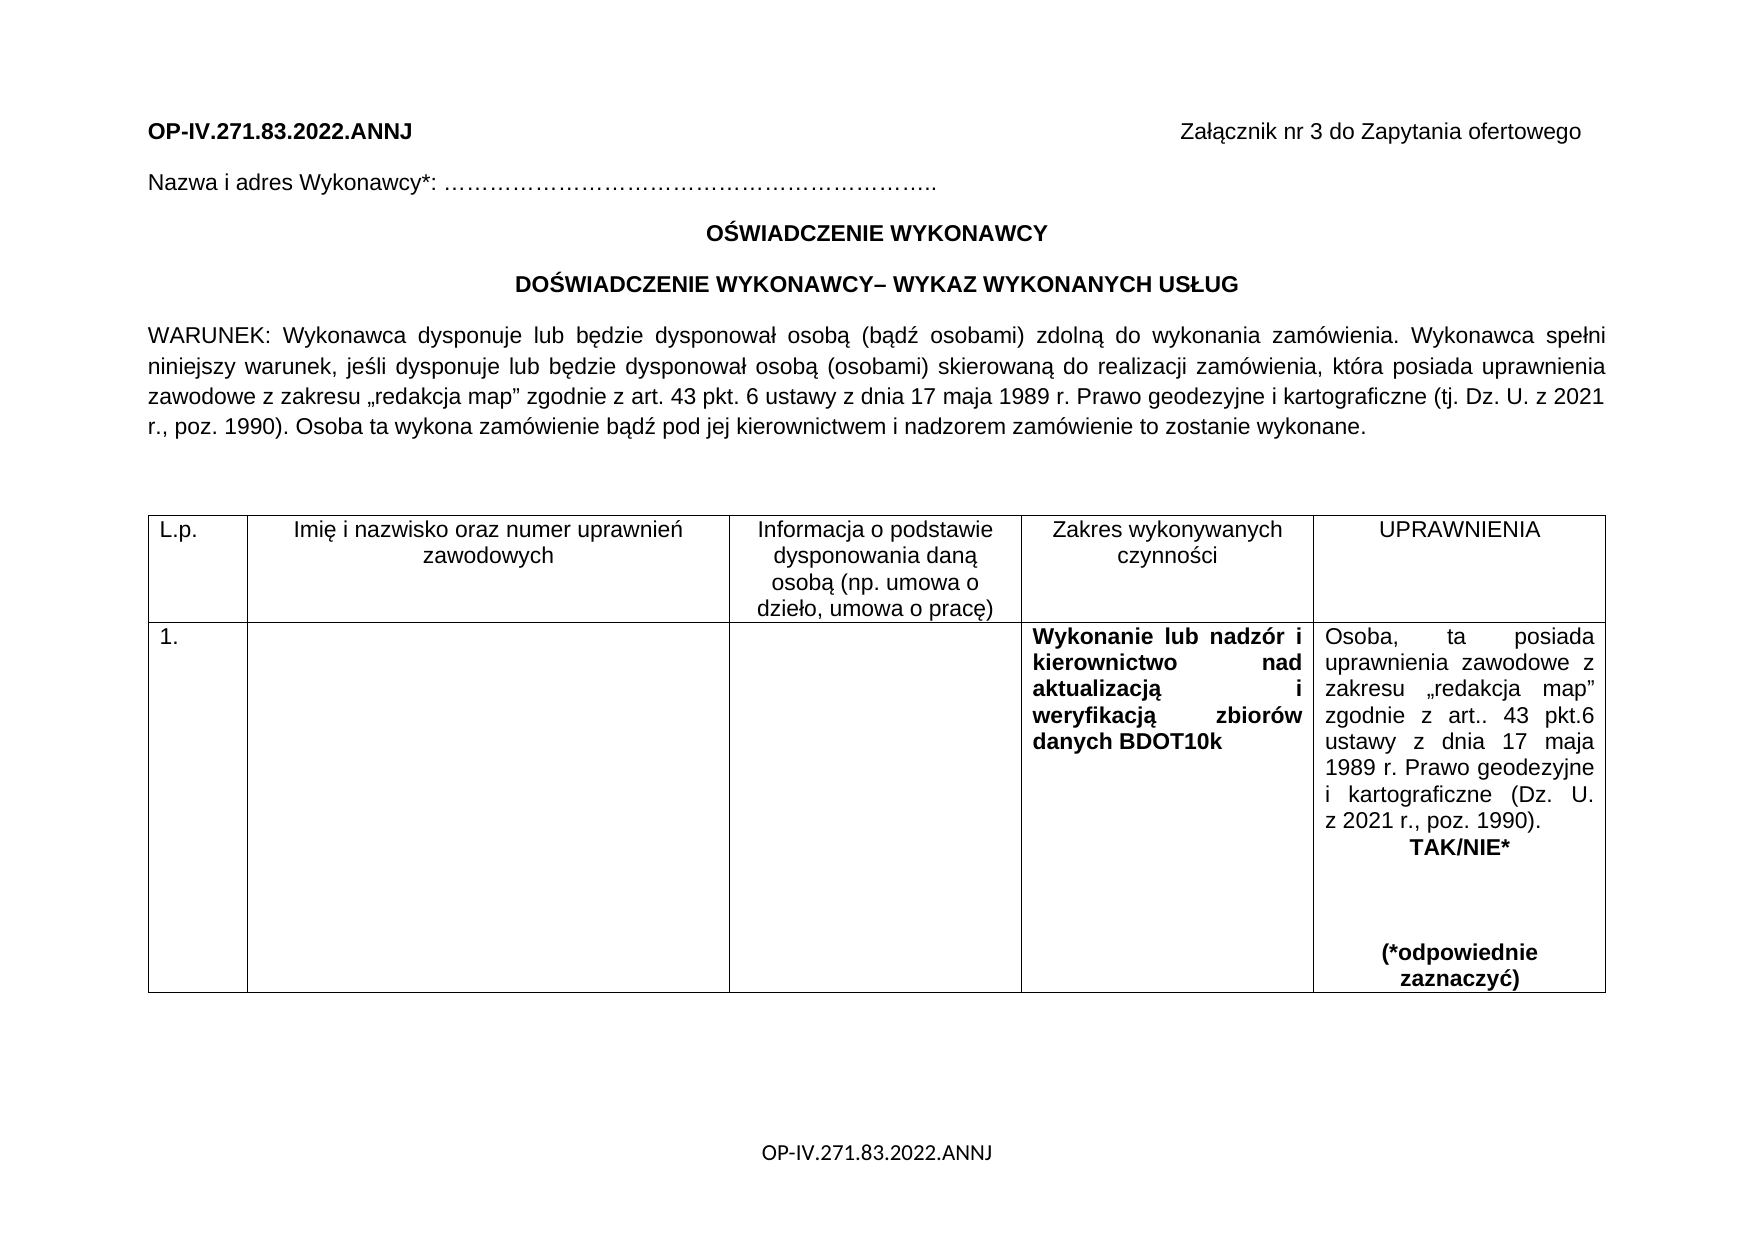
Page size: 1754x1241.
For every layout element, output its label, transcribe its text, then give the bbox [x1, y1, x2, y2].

table_header Informacja o podstawie dysponowania daną osobą (np. umowa o dzieło, umowa o pracę) [730, 516, 1021, 622]
table_header Zakres wykonywanych czynności [1022, 516, 1313, 622]
text DOŚWIADCZENIE WYKONAWCY– WYKAZ WYKONANYCH USŁUG [148, 271, 1606, 298]
table_cell 1. [149, 623, 247, 992]
table_cell Osoba, ta posiada uprawnienia zawodowe z zakresu „redakcja map” zgodnie z art.. 43 pkt.6 ustawy z dnia 17 maja 1989 r. Prawo geodezyjne i kartograficzne (Dz. U. z 2021 r., poz. 1990). TAK/NIE* (*odpowiednie zaznaczyć) [1314, 623, 1605, 992]
table_cell Wykonanie lub nadzór i kierownictwo nad aktualizacją i weryfikacją zbiorów danych BDOT10k [1022, 623, 1313, 992]
table_header UPRAWNIENIA [1314, 516, 1605, 622]
text Nazwa i adres Wykonawcy*: ……………………………………………………….. [148, 169, 1606, 196]
text WARUNEK: Wykonawca dysponuje lub będzie dysponował osobą (bądź osobami) zdolną do wykonania zamówienia. Wykonawca spełni niniejszy warunek, jeśli dysponuje lub będzie dysponował osobą (osobami) skierowaną do realizacji zamówienia, która posiada uprawnienia zawodowe z zakresu „redakcja map” zgodnie z art. 43 pkt. 6 ustawy z dnia 17 maja 1989 r. Prawo geodezyjne i kartograficzne (tj. Dz. U. z 2021 r., poz. 1990). Osoba ta wykona zamówienie bądź pod jej kierownictwem i nadzorem zamówienie to zostanie wykonane. [148, 322, 1606, 439]
table_header Imię i nazwisko oraz numer uprawnień zawodowych [248, 516, 729, 622]
text OŚWIADCZENIE WYKONAWCY [148, 220, 1606, 247]
table_header L.p. [149, 516, 247, 622]
table_cell [248, 623, 729, 992]
text OP-IV.271.83.2022.ANNJ Załącznik nr 3 do Zapytania ofertowego [148, 118, 1606, 144]
table_cell [730, 623, 1021, 992]
